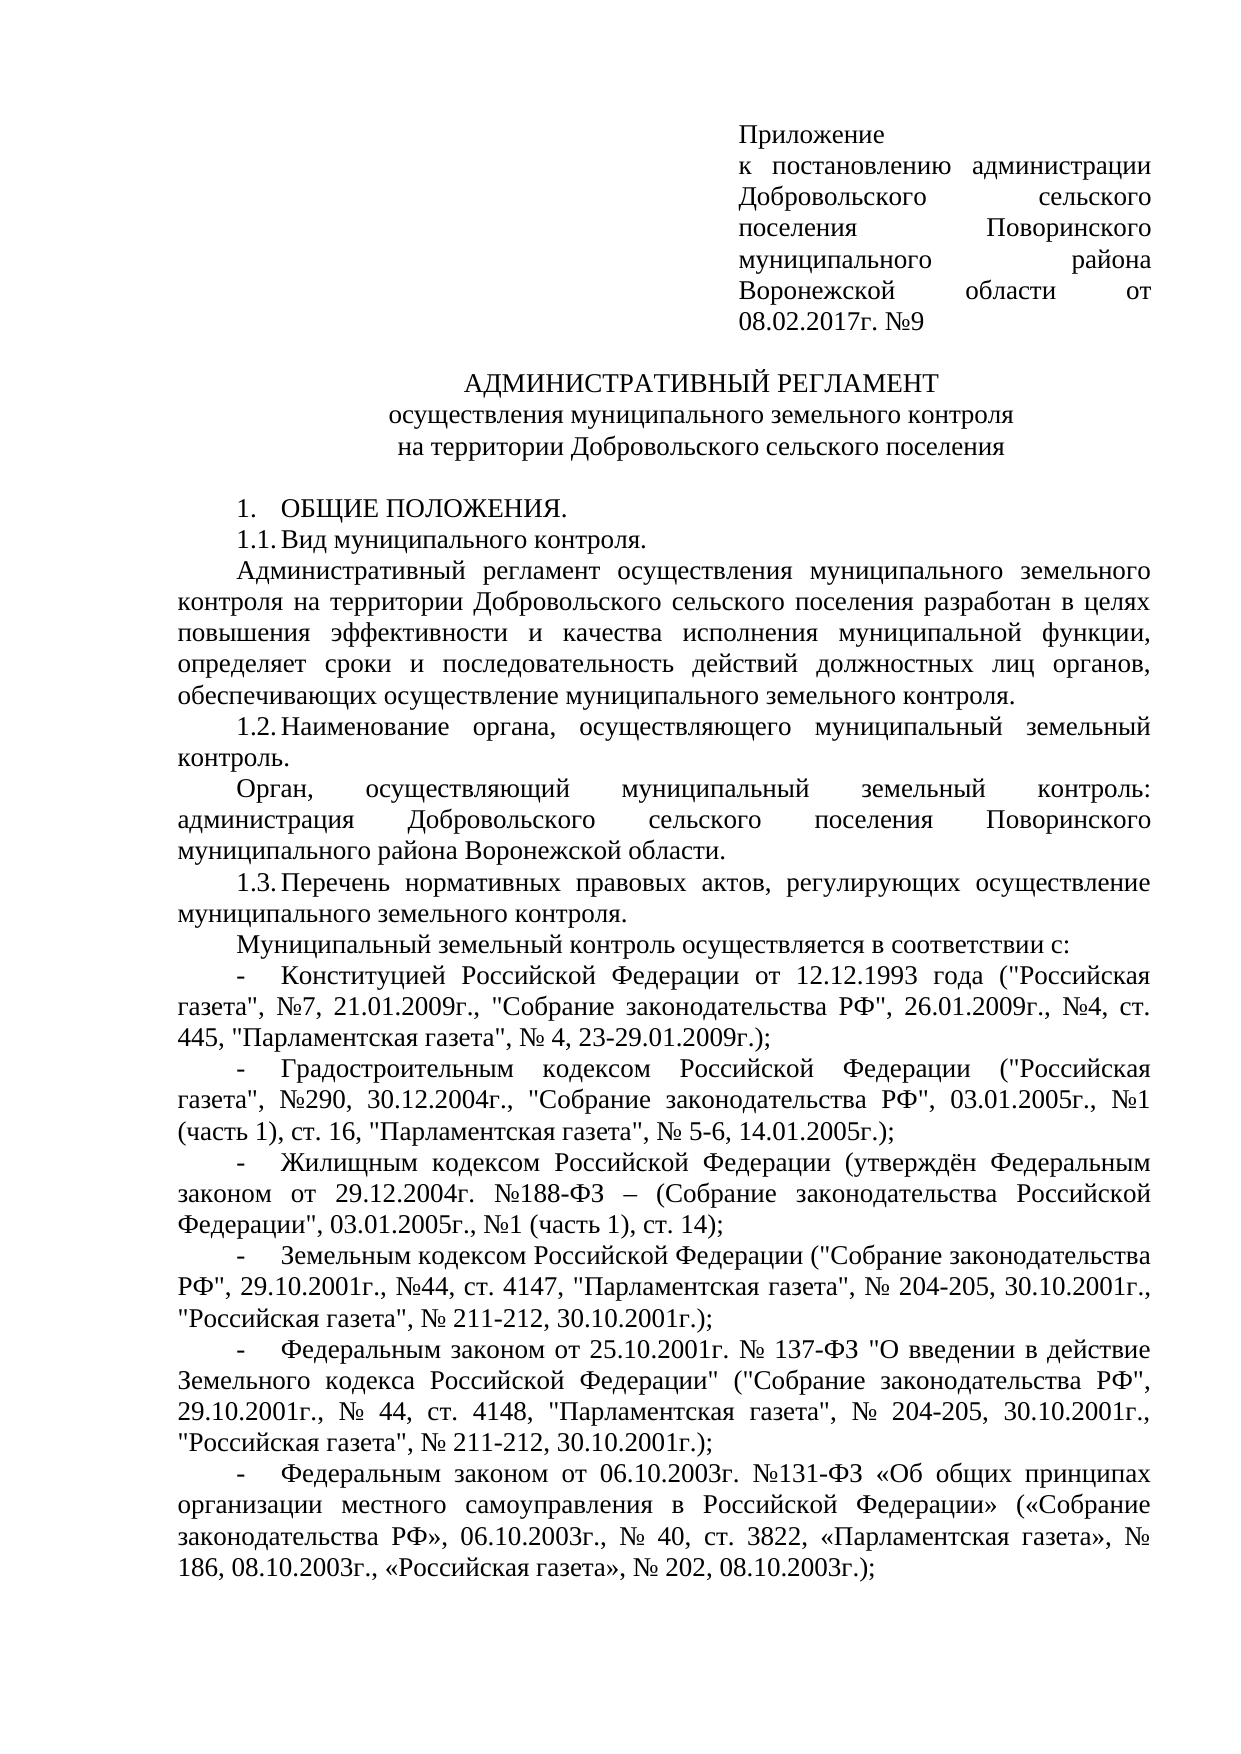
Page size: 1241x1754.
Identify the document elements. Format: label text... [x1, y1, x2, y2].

text Орган, осуществляющий муниципальный земельный контроль: администрация Добровольского сельского поселения Поворинского муниципального района Воронежской области. [177, 772, 1152, 866]
text - Конституцией Российской Федерации от 12.12.1993 года ("Российская газета", №7, 21.01.2009г., "Собрание законодательства РФ", 26.01.2009г., №4, ст. 445, "Парламентская газета", № 4, 23-29.01.2009г.); [177, 959, 1152, 1052]
text 1. ОБЩИЕ ПОЛОЖЕНИЯ. [177, 492, 1152, 523]
text 1.3. Перечень нормативных правовых актов, регулирующих осуществление муниципального земельного контроля. [177, 866, 1152, 928]
text осуществления муниципального земельного контроля [177, 398, 1152, 429]
text 1.1. Вид муниципального контроля. [177, 523, 1152, 554]
text - Жилищным кодексом Российской Федерации (утверждён Федеральным законом от 29.12.2004г. №188-ФЗ – (Собрание законодательства Российской Федерации", 03.01.2005г., №1 (часть 1), ст. 14); [177, 1146, 1152, 1239]
text 1.2. Наименование органа, осуществляющего муниципальный земельный контроль. [177, 710, 1152, 772]
text Административный регламент осуществления муниципального земельного контроля на территории Добровольского сельского поселения разработан в целях повышения эффективности и качества исполнения муниципальной функции, определяет сроки и последовательность действий должностных лиц органов, обеспечивающих осуществление муниципального земельного контроля. [177, 554, 1152, 710]
text к постановлению администрации Добровольского сельского поселения Поворинского муниципального района Воронежской области от 08.02.2017г. №9 [738, 149, 1152, 336]
text Приложение [738, 118, 1152, 149]
text - Федеральным законом от 25.10.2001г. № 137-ФЗ "О введении в действие Земельного кодекса Российской Федерации" ("Собрание законодательства РФ", 29.10.2001г., № 44, ст. 4148, "Парламентская газета", № 204-205, 30.10.2001г., "Российская газета", № 211-212, 30.10.2001г.); [177, 1333, 1152, 1457]
text - Федеральным законом от 06.10.2003г. №131-ФЗ «Об общих принципах организации местного самоуправления в Российской Федерации» («Собрание законодательства РФ», 06.10.2003г., № 40, ст. 3822, «Парламентская газета», № 186, 08.10.2003г., «Российская газета», № 202, 08.10.2003г.); [177, 1457, 1152, 1582]
text - Градостроительным кодексом Российской Федерации ("Российская газета", №290, 30.12.2004г., "Собрание законодательства РФ", 03.01.2005г., №1 (часть 1), ст. 16, "Парламентская газета", № 5-6, 14.01.2005г.); [177, 1052, 1152, 1146]
text на территории Добровольского сельского поселения [177, 429, 1152, 461]
text АДМИНИСТРАТИВНЫЙ РЕГЛАМЕНТ [177, 367, 1152, 398]
text Муниципальный земельный контроль осуществляется в соответствии с: [177, 928, 1152, 959]
text - Земельным кодексом Российской Федерации ("Собрание законодательства РФ", 29.10.2001г., №44, ст. 4147, "Парламентская газета", № 204-205, 30.10.2001г., "Российская газета", № 211-212, 30.10.2001г.); [177, 1239, 1152, 1333]
